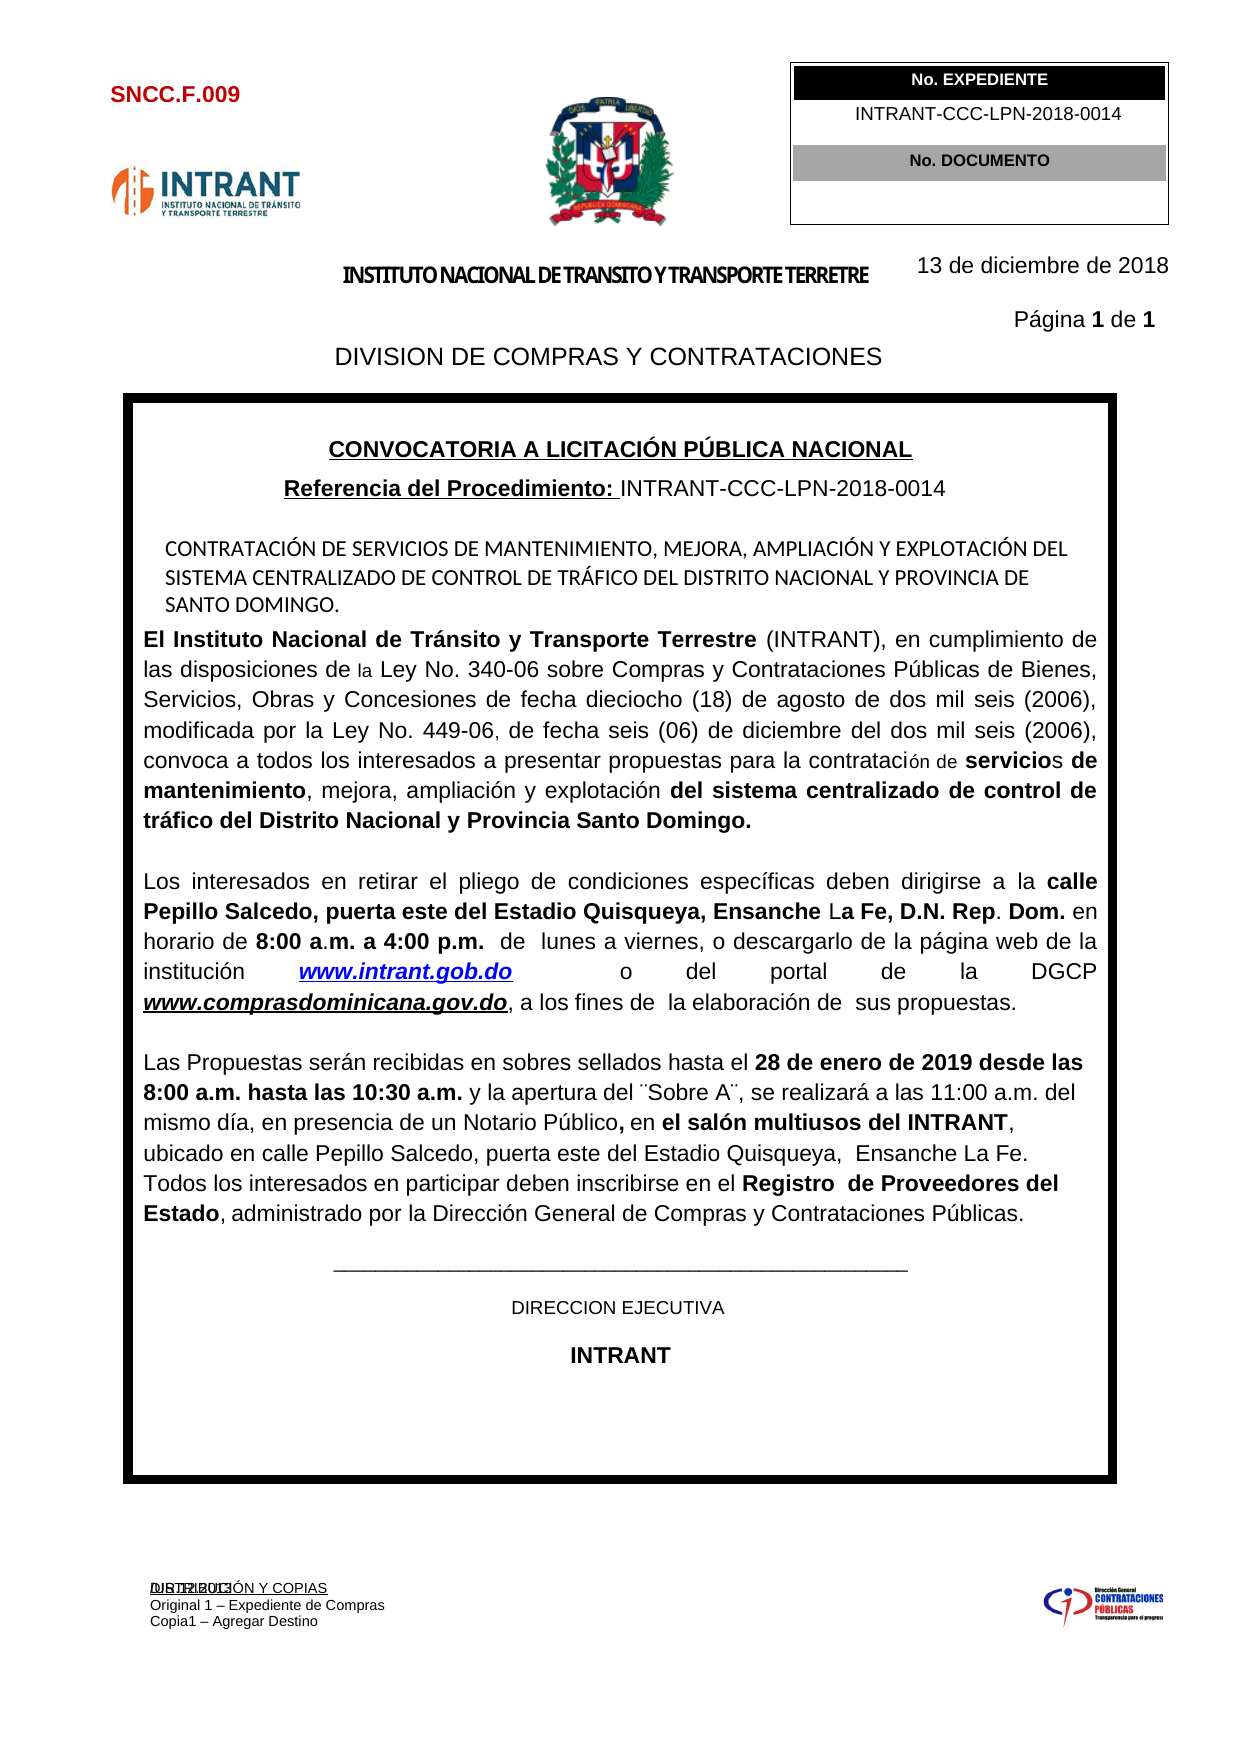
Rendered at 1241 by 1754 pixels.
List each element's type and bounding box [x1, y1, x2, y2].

picture [107, 143, 318, 242]
picture [1043, 1587, 1163, 1627]
picture [545, 97, 674, 226]
